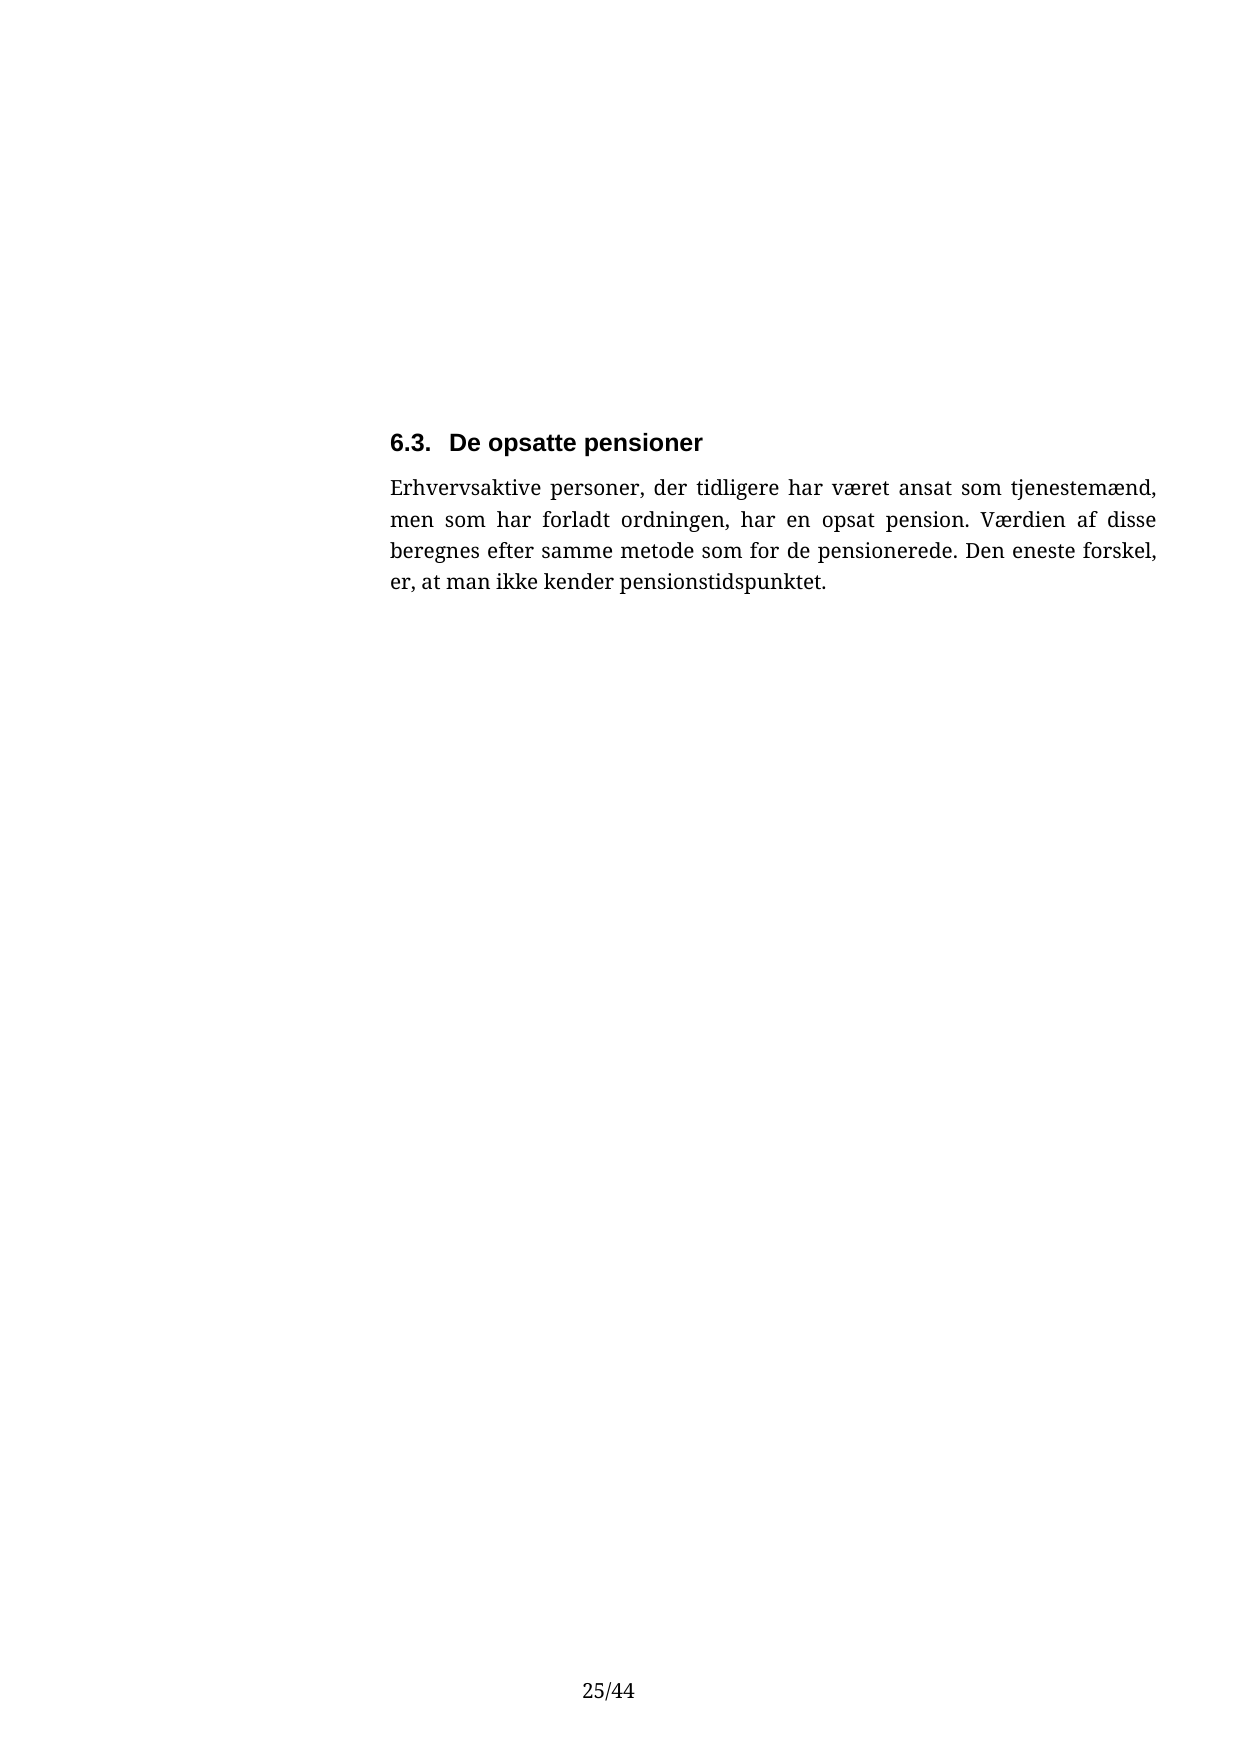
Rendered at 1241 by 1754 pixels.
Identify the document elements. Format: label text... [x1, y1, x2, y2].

subtitle De opsatte pensioner [390, 428, 1157, 457]
text Erhvervsaktive personer, der tidligere har været ansat som tjenestemænd, men som har forladt ordningen, har en opsat pension. Værdien af disse beregnes efter samme metode som for de pensionerede. Den eneste forskel, er, at man ikke kender pensionstidspunktet. [390, 473, 1157, 596]
